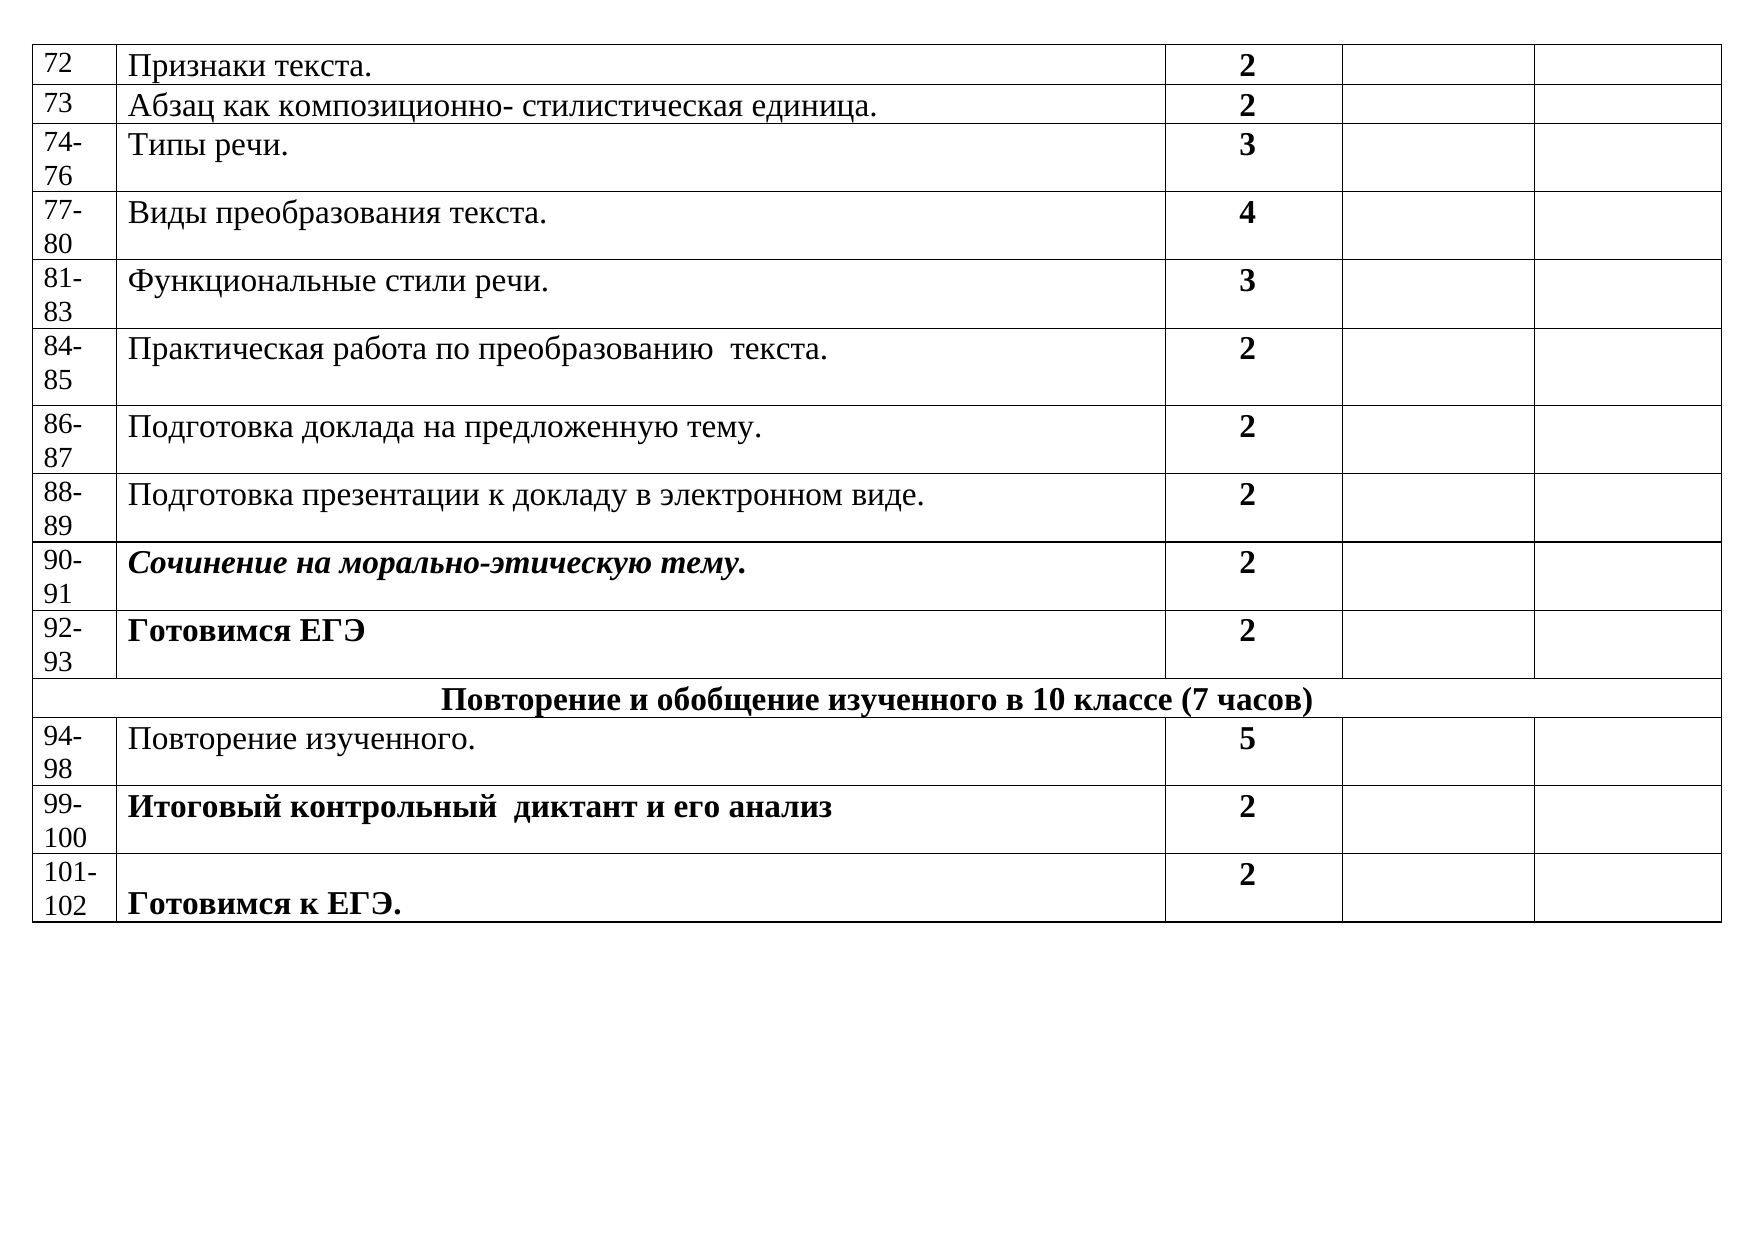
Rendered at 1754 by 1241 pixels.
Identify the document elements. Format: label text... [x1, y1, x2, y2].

table_cell [1535, 611, 1721, 678]
table_cell Функциональные стили речи. [117, 260, 1165, 327]
table_cell 4 [1166, 192, 1342, 259]
table_cell Признаки текста. [117, 45, 1165, 84]
table_cell [1343, 854, 1534, 921]
table_cell 2 [1166, 474, 1342, 541]
table_cell Повторение изученного. [117, 718, 1165, 785]
table_cell Типы речи. [117, 124, 1165, 191]
table_cell 2 [1166, 45, 1342, 84]
table_cell 88- 89 [33, 474, 116, 541]
table_cell [1343, 786, 1534, 853]
table_cell [1343, 329, 1534, 405]
table_cell 73 [33, 85, 116, 123]
table_cell [1343, 85, 1534, 123]
table_cell [1535, 543, 1721, 609]
table_cell 74- 76 [33, 124, 116, 191]
table_cell 94- 98 [33, 718, 116, 785]
table_cell [1343, 611, 1534, 678]
table_cell Абзац как композиционно- стилистическая единица. [117, 85, 1165, 123]
table_cell 2 [1166, 406, 1342, 473]
table_cell [1535, 786, 1721, 853]
table_cell [1343, 474, 1534, 541]
table_cell 2 [1166, 786, 1342, 853]
table_cell 84- 85 [33, 329, 116, 405]
table_cell [1535, 854, 1721, 921]
table_cell Готовимся ЕГЭ [117, 611, 1165, 678]
table_cell 5 [1166, 718, 1342, 785]
table_cell 101- 102 [33, 854, 116, 921]
table_cell [1343, 406, 1534, 473]
table_cell 2 [1166, 329, 1342, 405]
table_cell [1535, 329, 1721, 405]
table_cell Подготовка доклада на предложенную тему. [117, 406, 1165, 473]
table_cell 3 [1166, 260, 1342, 327]
table_cell [1343, 124, 1534, 191]
table_cell [1343, 192, 1534, 259]
table_cell 2 [1166, 854, 1342, 921]
table_cell Готовимся к ЕГЭ. [117, 854, 1165, 921]
table_cell [1343, 543, 1534, 609]
table_cell 90- 91 [33, 543, 116, 609]
table_cell Итоговый контрольный диктант и его анализ [117, 786, 1165, 853]
table_cell 99-100 [33, 786, 116, 853]
table_cell [1535, 718, 1721, 785]
table_cell 92- 93 [33, 611, 116, 678]
table_cell Сочинение на морально-этическую тему. [117, 543, 1165, 609]
table_cell 86- 87 [33, 406, 116, 473]
table_cell [1535, 85, 1721, 123]
table_cell 2 [1166, 85, 1342, 123]
table_cell Практическая работа по преобразованию текста. [117, 329, 1165, 405]
table_cell 81- 83 [33, 260, 116, 327]
table_cell 2 [1166, 543, 1342, 609]
table_cell 2 [1166, 611, 1342, 678]
table_cell Подготовка презентации к докладу в электронном виде. [117, 474, 1165, 541]
table_cell [1535, 406, 1721, 473]
table_cell 72 [33, 45, 116, 84]
table_cell [1343, 260, 1534, 327]
table_cell [1535, 45, 1721, 84]
table_cell [1535, 124, 1721, 191]
table_cell 3 [1166, 124, 1342, 191]
table_cell Виды преобразования текста. [117, 192, 1165, 259]
table_cell [1535, 260, 1721, 327]
table_cell [1535, 192, 1721, 259]
table_cell [1535, 474, 1721, 541]
table_cell [1343, 45, 1534, 84]
table_cell Повторение и обобщение изученного в 10 классе (7 часов) [33, 679, 1721, 717]
table_cell 77- 80 [33, 192, 116, 259]
table_cell [1343, 718, 1534, 785]
